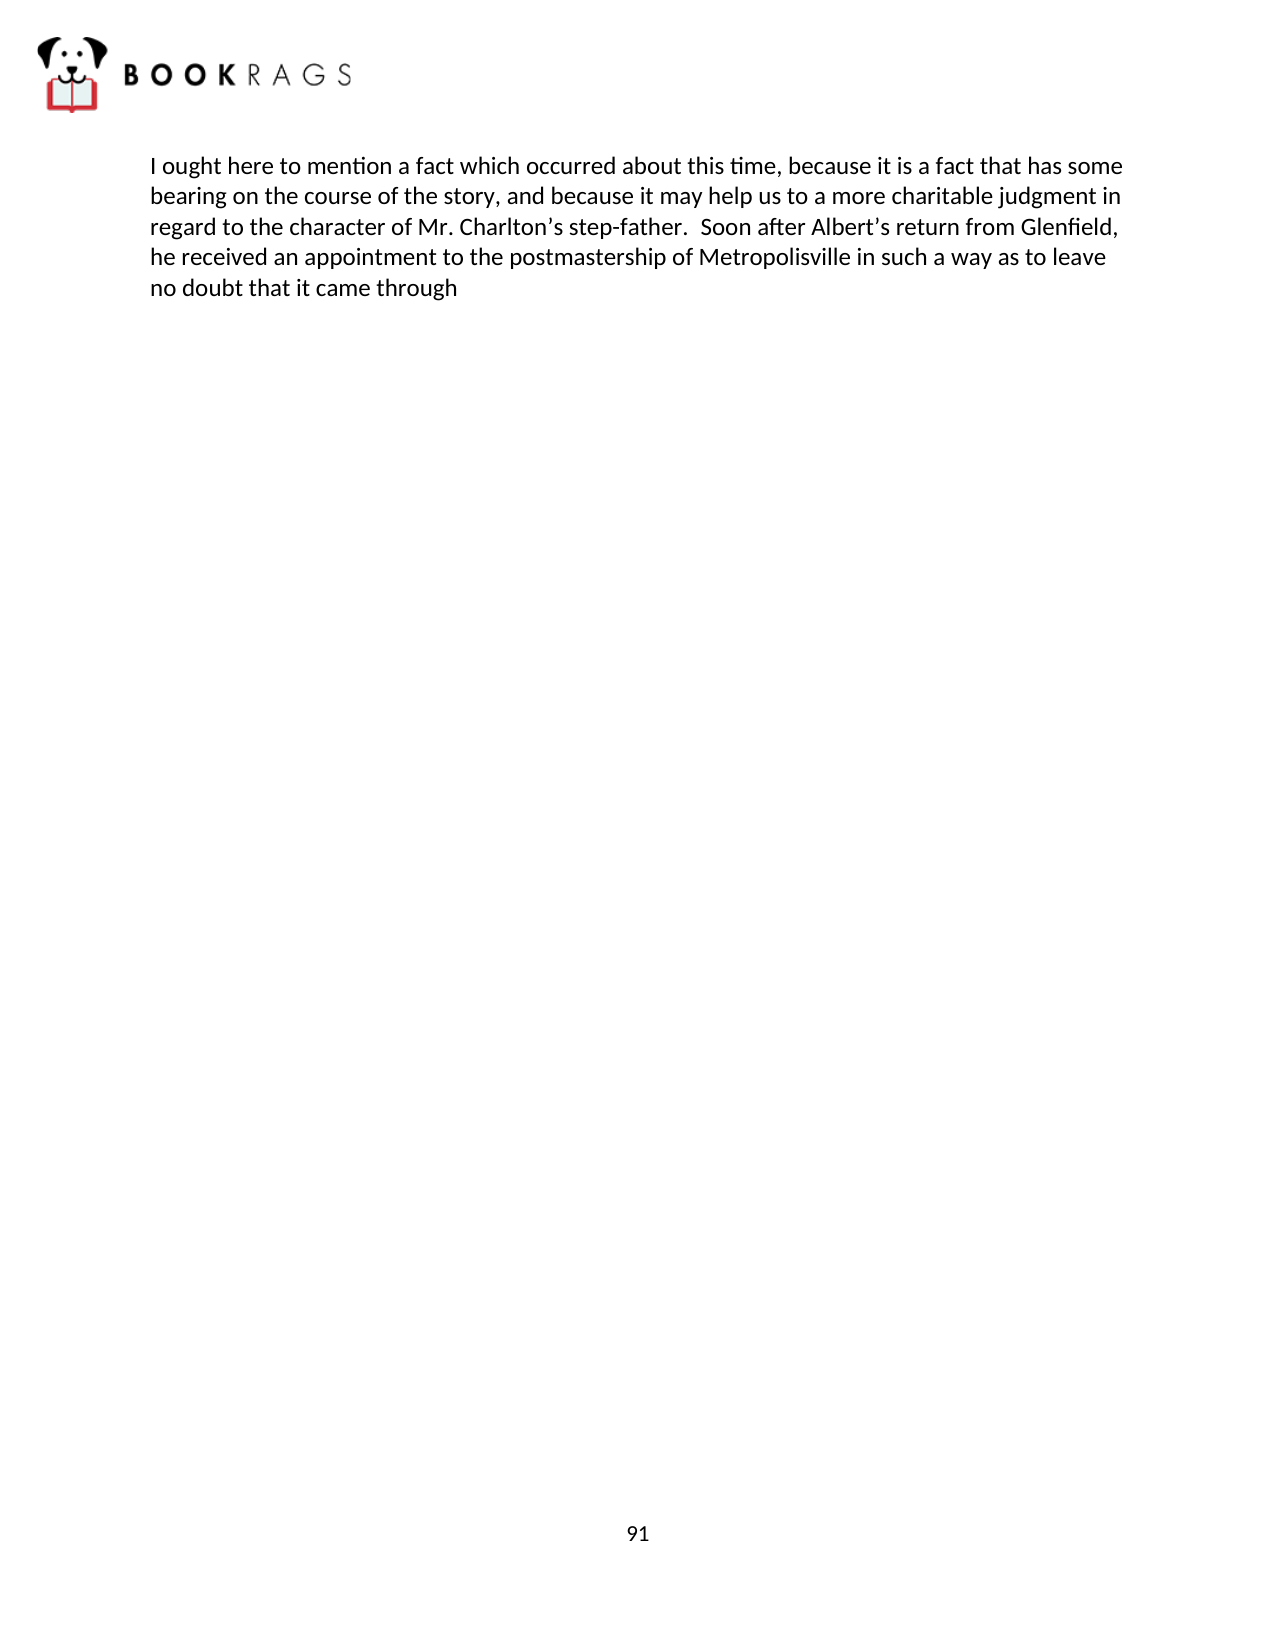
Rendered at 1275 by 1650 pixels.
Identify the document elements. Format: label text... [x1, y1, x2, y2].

text I ought here to mention a fact which occurred about this time, because it is a fact that has some bearing on the course of the story, and because it may help us to a more charitable judgment in regard to the character of Mr. Charlton’s step-father. Soon after Albert’s return from Glenfield, he received an appointment to the postmastership of Metropolisville in such a way as to leave no doubt that it came through [150, 150, 1125, 303]
picture [37, 37, 351, 113]
